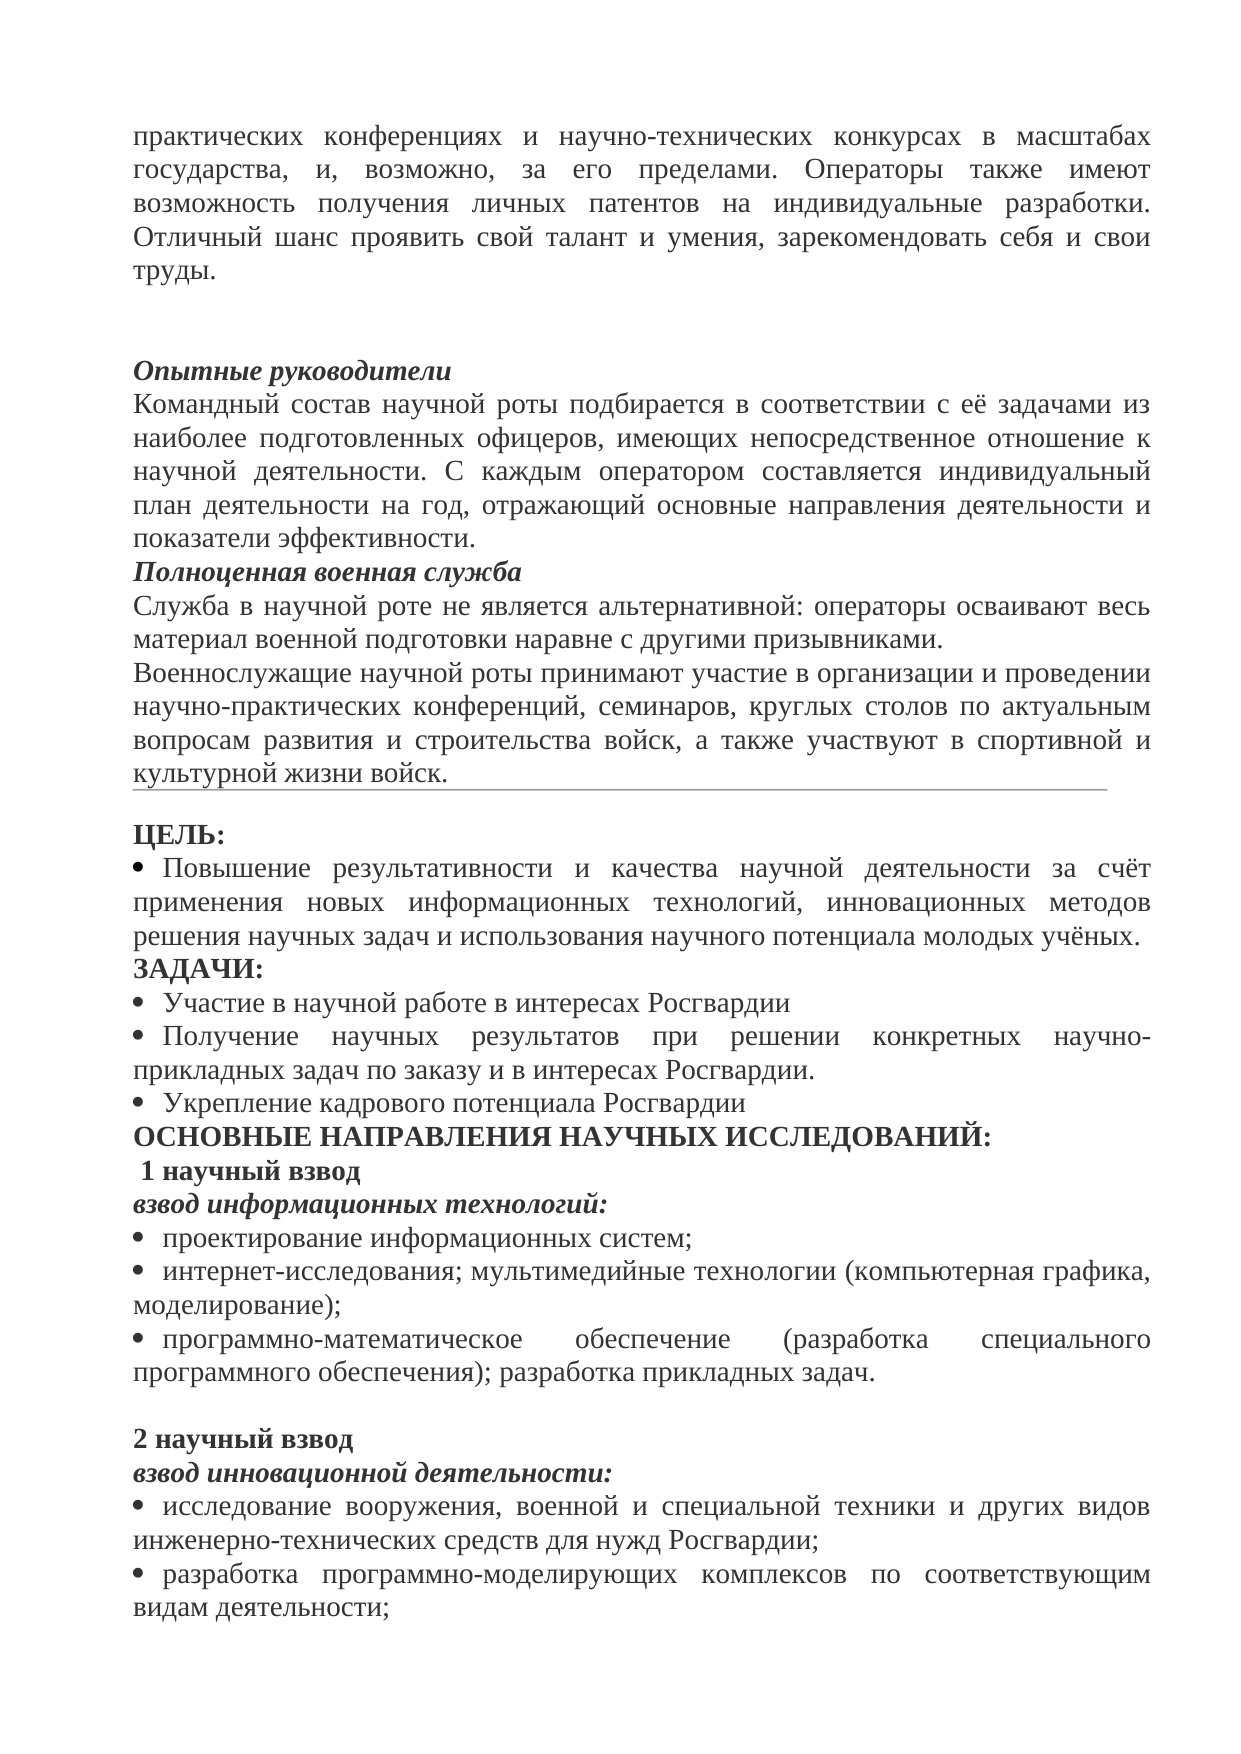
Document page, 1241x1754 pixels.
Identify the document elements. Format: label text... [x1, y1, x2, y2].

text взвод инновационной деятельности: [133, 1455, 1152, 1488]
text 1 научный взвод [133, 1153, 1152, 1186]
list проектирование информационных систем; [133, 1220, 1152, 1253]
list Получение научных результатов при решении конкретных научно-прикладных задач по заказу и в интересах Росгвардии. [133, 1018, 1152, 1086]
text взвод информационных технологий: [133, 1186, 1152, 1220]
text ОСНОВНЫЕ НАПРАВЛЕНИЯ НАУЧНЫХ ИССЛЕДОВАНИЙ: [133, 1119, 1152, 1153]
text ЦЕЛЬ: [133, 817, 1152, 851]
text Полноценная военная служба [133, 554, 1152, 588]
text 2 научный взвод [133, 1421, 1152, 1455]
list Участие в научной работе в интересах Росгвардии [133, 985, 1152, 1018]
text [133, 118, 1152, 286]
list исследование вооружения, военной и специальной техники и других видов инженерно-технических средств для нужд Росгвардии; [133, 1488, 1152, 1556]
list разработка программно-моделирующих комплексов по соответствующим видам деятельности; [133, 1556, 1152, 1623]
text ЗАДАЧИ: [133, 951, 1152, 985]
list программно-математическое обеспечение (разработка специального программного обеспечения); разработка прикладных задач. [133, 1321, 1152, 1388]
list интернет-исследования; мультимедийные технологии (компьютерная графика, моделирование); [133, 1253, 1152, 1321]
list Укрепление кадрового потенциала Росгвардии [133, 1086, 1152, 1119]
text Военнослужащие научной роты принимают участие в организации и проведении научно-практических конференций, семинаров, круглых столов по актуальным вопросам развития и строительства войск, а также участвуют в спортивной и культурной жизни войск. [133, 655, 1152, 789]
text Служба в научной роте не является альтернативной: операторы осваивают весь материал военной подготовки наравне с другими призывниками. [133, 588, 1152, 655]
text Командный состав научной роты подбирается в соответствии с её задачами из наиболее подготовленных офицеров, имеющих непосредственное отношение к научной деятельности. С каждым оператором составляется индивидуальный план деятельности на год, отражающий основные направления деятельности и показатели эффективности. [133, 386, 1152, 554]
text Опытные руководители [133, 353, 1152, 386]
list Повышение результативности и качества научной деятельности за счёт применения новых информационных технологий, инновационных методов решения научных задач и использования научного потенциала молодых учёных. [133, 851, 1152, 951]
